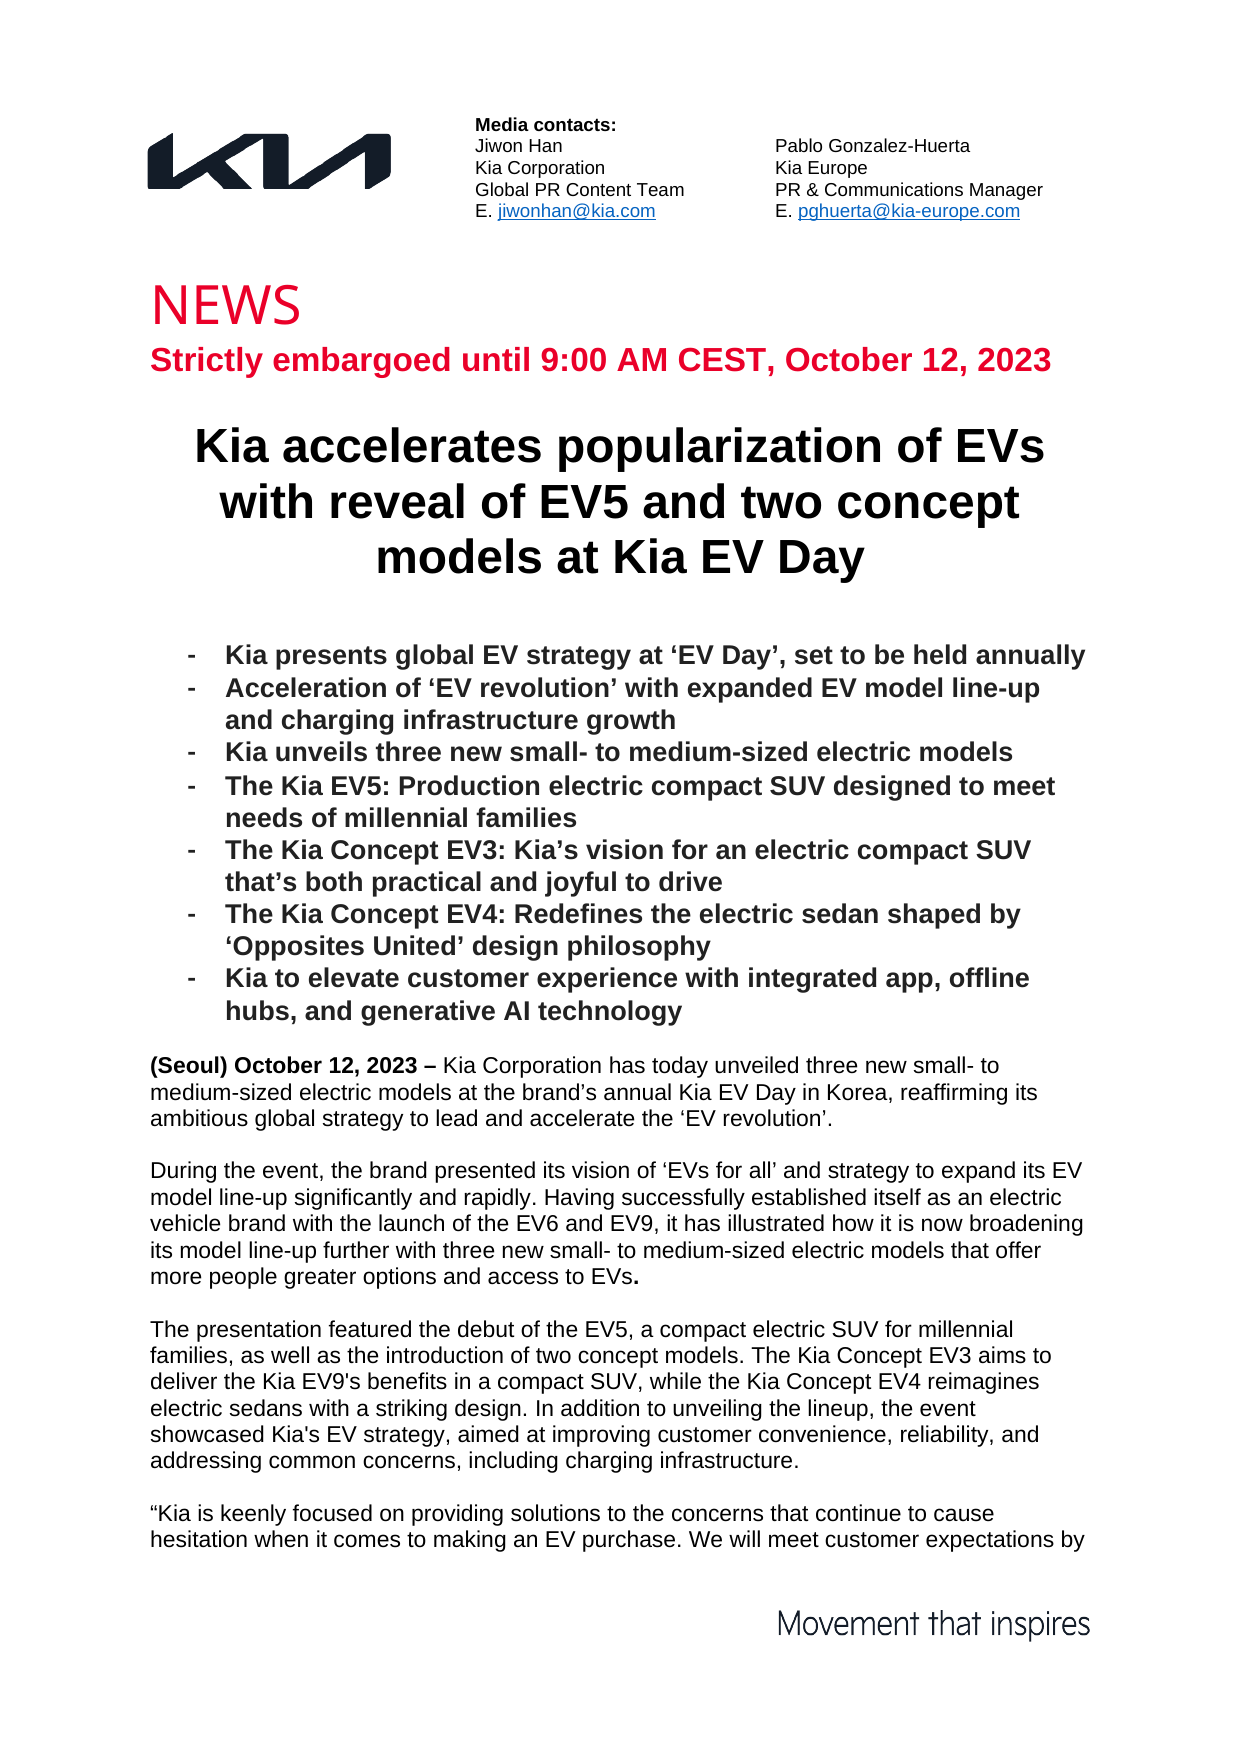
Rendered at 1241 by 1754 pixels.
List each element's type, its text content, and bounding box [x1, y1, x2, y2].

list The Kia Concept EV3: Kia’s vision for an electric compact SUV that’s both practical and joyful to drive [187, 833, 1090, 897]
picture [778, 1610, 1091, 1642]
list Acceleration of ‘EV revolution’ with expanded EV model line-up and charging infrastructure growth [187, 671, 1090, 736]
text NEWS [150, 266, 1090, 340]
list Kia unveils three new small- to medium-sized electric models [187, 736, 1090, 769]
list The Kia Concept EV4: Redefines the electric sedan shaped by ‘Opposites United’ design philosophy [187, 897, 1090, 961]
text The presentation featured the debut of the EV5, a compact electric SUV for millennial families, as well as the introduction of two concept models. The Kia Concept EV3 aims to deliver the Kia EV9's benefits in a compact SUV, while the Kia Concept EV4 reimagines electric sedans with a striking design. In addition to unveiling the lineup, the event showcased Kia's EV strategy, aimed at improving customer convenience, reliability, and addressing common concerns, including charging infrastructure. [150, 1316, 1090, 1474]
text Strictly embargoed until 9:00 AM CEST, October 12, 2023 [150, 340, 1090, 379]
text During the event, the brand presented its vision of ‘EVs for all’ and strategy to expand its EV model line-up significantly and rapidly. Having successfully established itself as an electric vehicle brand with the launch of the EV6 and EV9, it has illustrated how it is now broadening its model line-up further with three new small- to medium-sized electric models that offer more people greater options and access to EVs. [150, 1157, 1090, 1289]
list The Kia EV5: Production electric compact SUV designed to meet needs of millennial families [187, 769, 1090, 833]
text Kia accelerates popularization of EVs with reveal of EV5 and two concept models at Kia EV Day [150, 418, 1090, 583]
list Kia to elevate customer experience with integrated app, offline hubs, and generative AI technology [187, 961, 1090, 1026]
list Kia presents global EV strategy at ‘EV Day’, set to be held annually [187, 638, 1090, 671]
text (Seoul) October 12, 2023 – Kia Corporation has today unveiled three new small- to medium-sized electric models at the brand’s annual Kia EV Day in Korea, reaffirming its ambitious global strategy to lead and accelerate the ‘EV revolution’. [150, 1052, 1090, 1131]
picture [147, 124, 394, 189]
